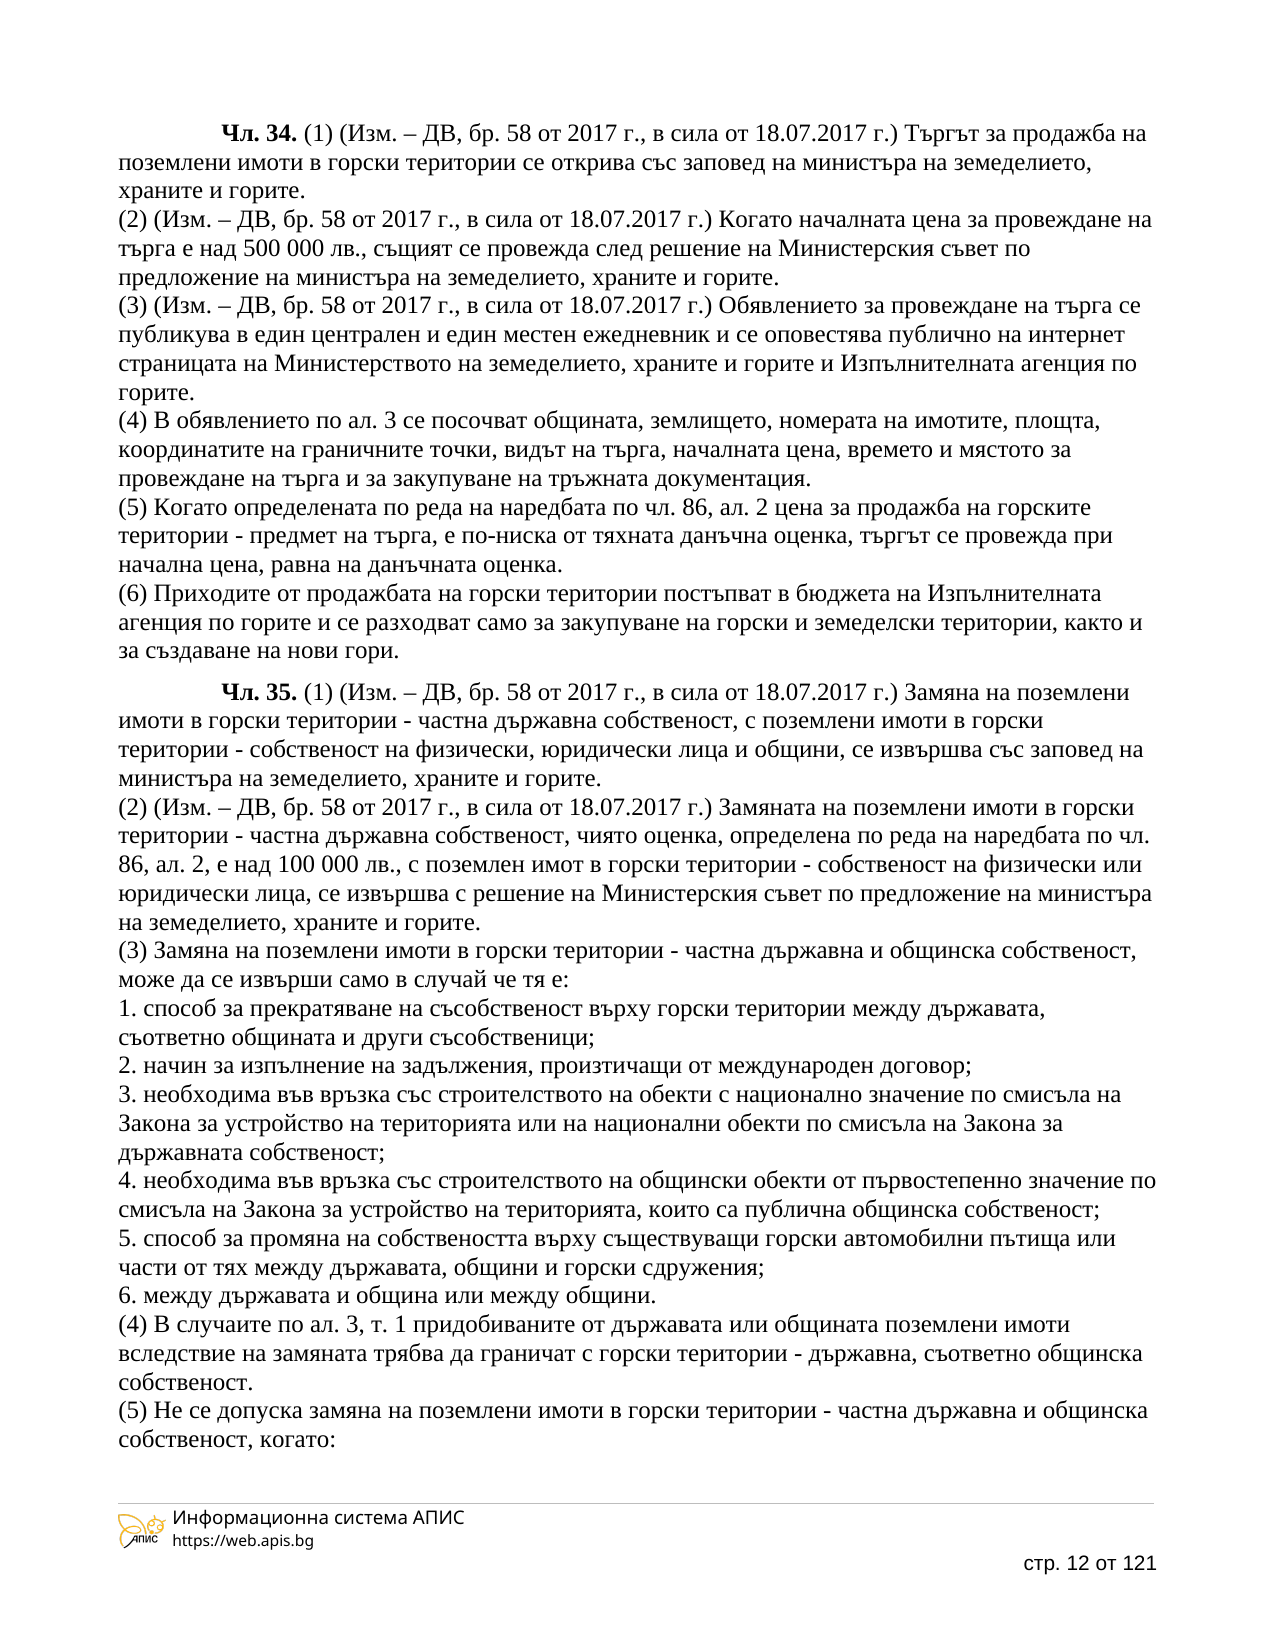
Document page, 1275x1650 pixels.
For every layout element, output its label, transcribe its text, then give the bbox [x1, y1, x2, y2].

text Чл. 35. (1) (Изм. – ДВ, бр. 58 от 2017 г., в сила от 18.07.2017 г.) Замяна на поземлени имоти в горски територии - частна държавна собственост, с поземлени имоти в горски територии - собственост на физически, юридически лица и общини, се извършва със заповед на министъра на земеделието, храните и горите. [118, 677, 1157, 792]
text (2) (Изм. – ДВ, бр. 58 от 2017 г., в сила от 18.07.2017 г.) Когато началната цена за провеждане на търга е над 500 000 лв., същият се провежда след решение на Министерския съвет по предложение на министъра на земеделието, храните и горите. [118, 204, 1157, 291]
text (6) Приходите от продажбата на горски територии постъпват в бюджета на Изпълнителната агенция по горите и се разходват само за закупуване на горски и земеделски територии, както и за създаване на нови гори. [118, 578, 1157, 664]
text 5. способ за промяна на собствеността върху съществуващи горски автомобилни пътища или части от тях между държавата, общини и горски сдружения; [118, 1223, 1157, 1281]
text Чл. 34. (1) (Изм. – ДВ, бр. 58 от 2017 г., в сила от 18.07.2017 г.) Търгът за продажба на поземлени имоти в горски територии се открива със заповед на министъра на земеделието, храните и горите. [118, 118, 1157, 204]
picture [118, 1514, 166, 1549]
text (3) Замяна на поземлени имоти в горски територии - частна държавна и общинска собственост, може да се извърши само в случай че тя е: [118, 936, 1157, 993]
text 4. необходима във връзка със строителството на общински обекти от първостепенно значение по смисъла на Закона за устройство на територията, които са публична общинска собственост; [118, 1166, 1157, 1223]
text 2. начин за изпълнение на задължения, произтичащи от международен договор; [118, 1051, 1157, 1079]
text (4) В случаите по ал. 3, т. 1 придобиваните от държавата или общината поземлени имоти вследствие на замяната трябва да граничат с горски територии - държавна, съответно общинска собственост. [118, 1309, 1157, 1396]
text (3) (Изм. – ДВ, бр. 58 от 2017 г., в сила от 18.07.2017 г.) Обявлението за провеждане на търга се публикува в един централен и един местен ежедневник и се оповестява публично на интернет страницата на Министерството на земеделието, храните и горите и Изпълнителната агенция по горите. [118, 291, 1157, 406]
text (2) (Изм. – ДВ, бр. 58 от 2017 г., в сила от 18.07.2017 г.) Замяната на поземлени имоти в горски територии - частна държавна собственост, чиято оценка, определена по реда на наредбата по чл. 86, ал. 2, е над 100 000 лв., с поземлен имот в горски територии - собственост на физически или юридически лица, се извършва с решение на Министерския съвет по предложение на министъра на земеделието, храните и горите. [118, 792, 1157, 936]
text 3. необходима във връзка със строителството на обекти с национално значение по смисъла на Закона за устройство на територията или на национални обекти по смисъла на Закона за държавната собственост; [118, 1079, 1157, 1166]
text (4) В обявлението по ал. 3 се посочват общината, землището, номерата на имотите, площта, координатите на граничните точки, видът на търга, началната цена, времето и мястото за провеждане на търга и за закупуване на тръжната документация. [118, 406, 1157, 492]
text (5) Не се допуска замяна на поземлени имоти в горски територии - частна държавна и общинска собственост, когато: [118, 1396, 1157, 1453]
text (5) Когато определената по реда на наредбата по чл. 86, ал. 2 цена за продажба на горските територии - предмет на търга, е по-ниска от тяхната данъчна оценка, търгът се провежда при начална цена, равна на данъчната оценка. [118, 492, 1157, 578]
text 1. способ за прекратяване на съсобственост върху горски територии между държавата, съответно общината и други съсобственици; [118, 993, 1157, 1051]
text 6. между държавата и община или между общини. [118, 1281, 1157, 1309]
